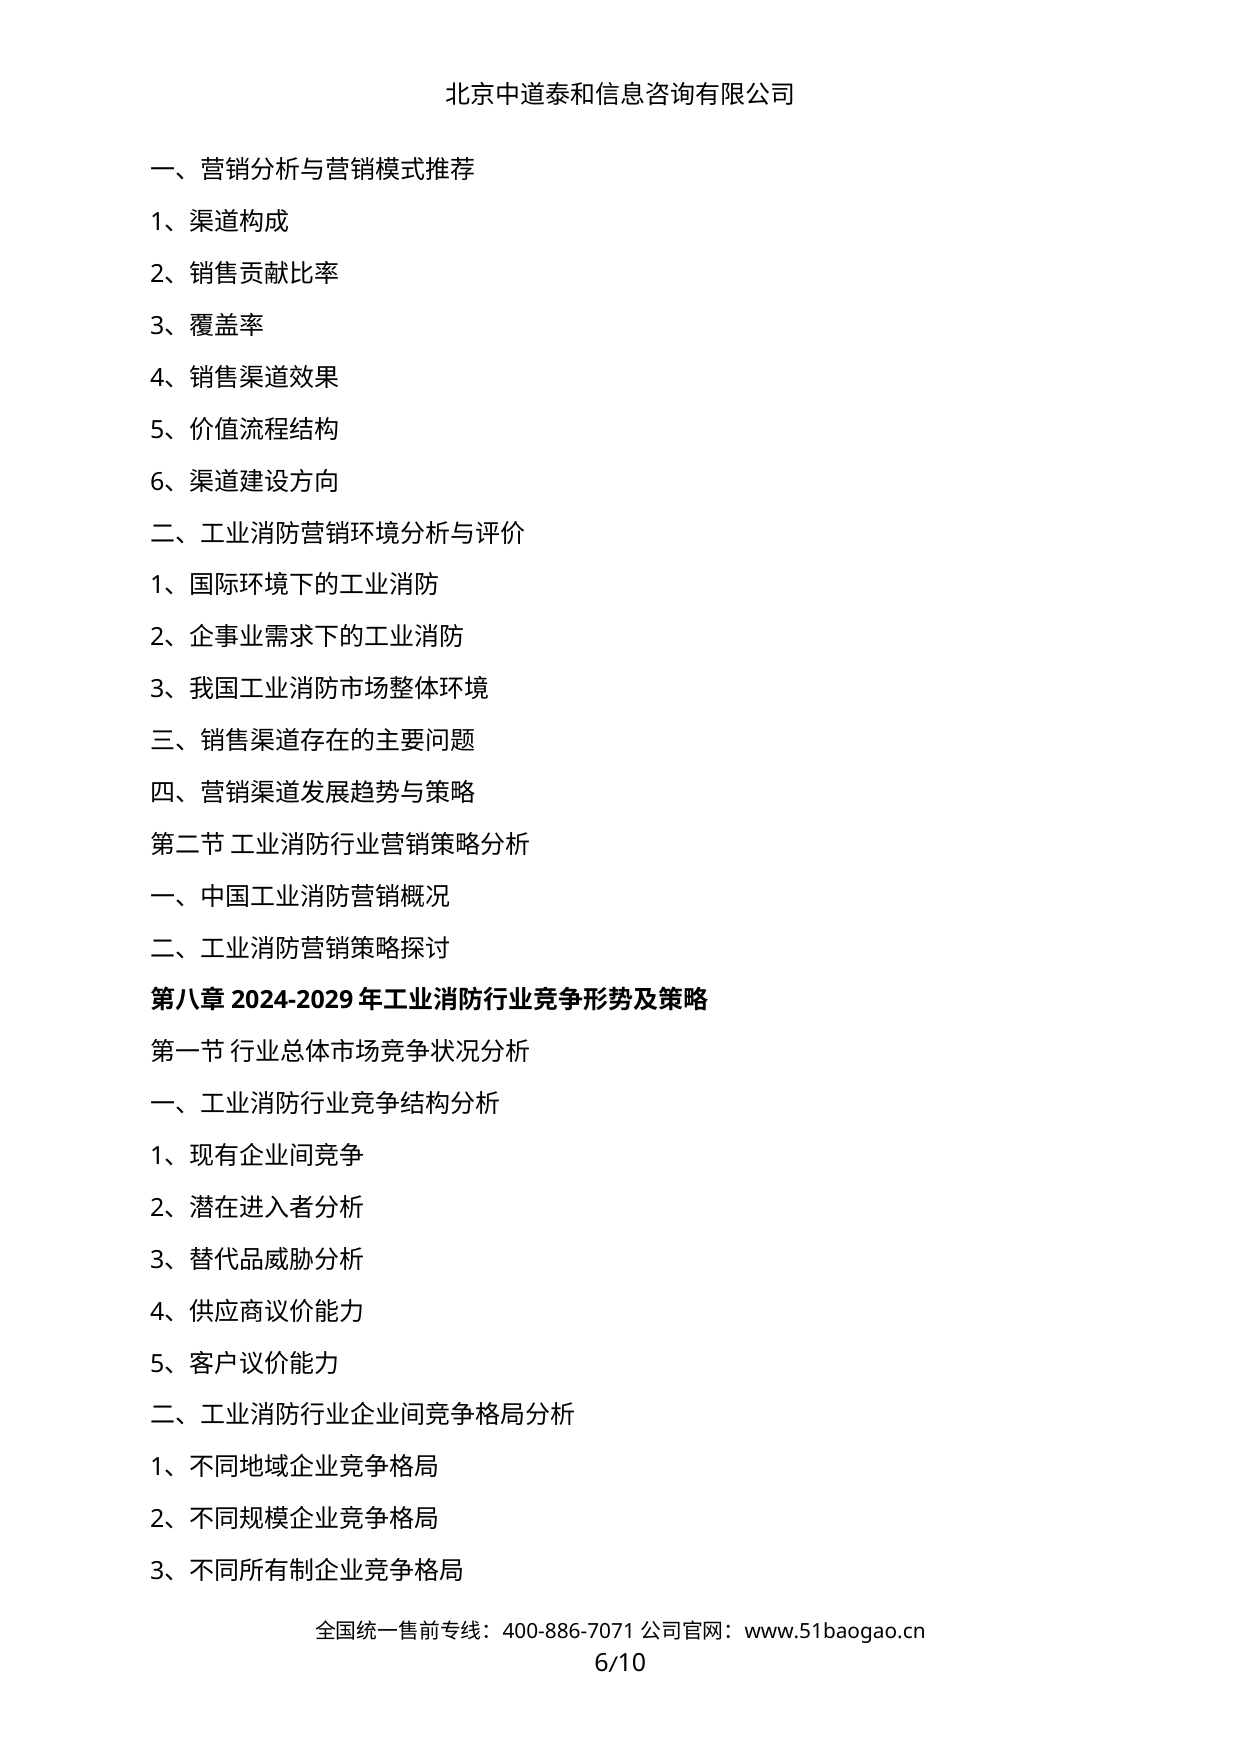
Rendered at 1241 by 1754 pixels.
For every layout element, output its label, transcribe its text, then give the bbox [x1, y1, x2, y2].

text 一、营销分析与营销模式推荐 [150, 150, 1090, 186]
text 5、价值流程结构 [150, 409, 1090, 446]
text 3、不同所有制企业竞争格局 [150, 1551, 1090, 1587]
text 2、企事业需求下的工业消防 [150, 617, 1090, 653]
text 2、不同规模企业竞争格局 [150, 1499, 1090, 1535]
text 3、我国工业消防市场整体环境 [150, 669, 1090, 705]
text 6、渠道建设方向 [150, 461, 1090, 497]
text 二、工业消防营销策略探讨 [150, 928, 1090, 964]
text 二、工业消防行业企业间竞争格局分析 [150, 1395, 1090, 1431]
text 第八章 2024-2029年工业消防行业竞争形势及策略 [150, 980, 1090, 1016]
text 1、国际环境下的工业消防 [150, 565, 1090, 601]
text 第一节 行业总体市场竞争状况分析 [150, 1032, 1090, 1068]
text 3、替代品威胁分析 [150, 1239, 1090, 1276]
text 5、客户议价能力 [150, 1343, 1090, 1379]
text 一、工业消防行业竞争结构分析 [150, 1084, 1090, 1120]
text 1、渠道构成 [150, 202, 1090, 238]
text 1、不同地域企业竞争格局 [150, 1447, 1090, 1483]
text 4、销售渠道效果 [150, 357, 1090, 394]
text 二、工业消防营销环境分析与评价 [150, 513, 1090, 549]
text 3、覆盖率 [150, 306, 1090, 342]
text 四、营销渠道发展趋势与策略 [150, 772, 1090, 809]
text 4、供应商议价能力 [150, 1291, 1090, 1327]
text 2、潜在进入者分析 [150, 1187, 1090, 1224]
text 1、现有企业间竞争 [150, 1136, 1090, 1172]
text 三、销售渠道存在的主要问题 [150, 721, 1090, 757]
text 2、销售贡献比率 [150, 254, 1090, 290]
text 一、中国工业消防营销概况 [150, 876, 1090, 912]
text 第二节 工业消防行业营销策略分析 [150, 824, 1090, 861]
